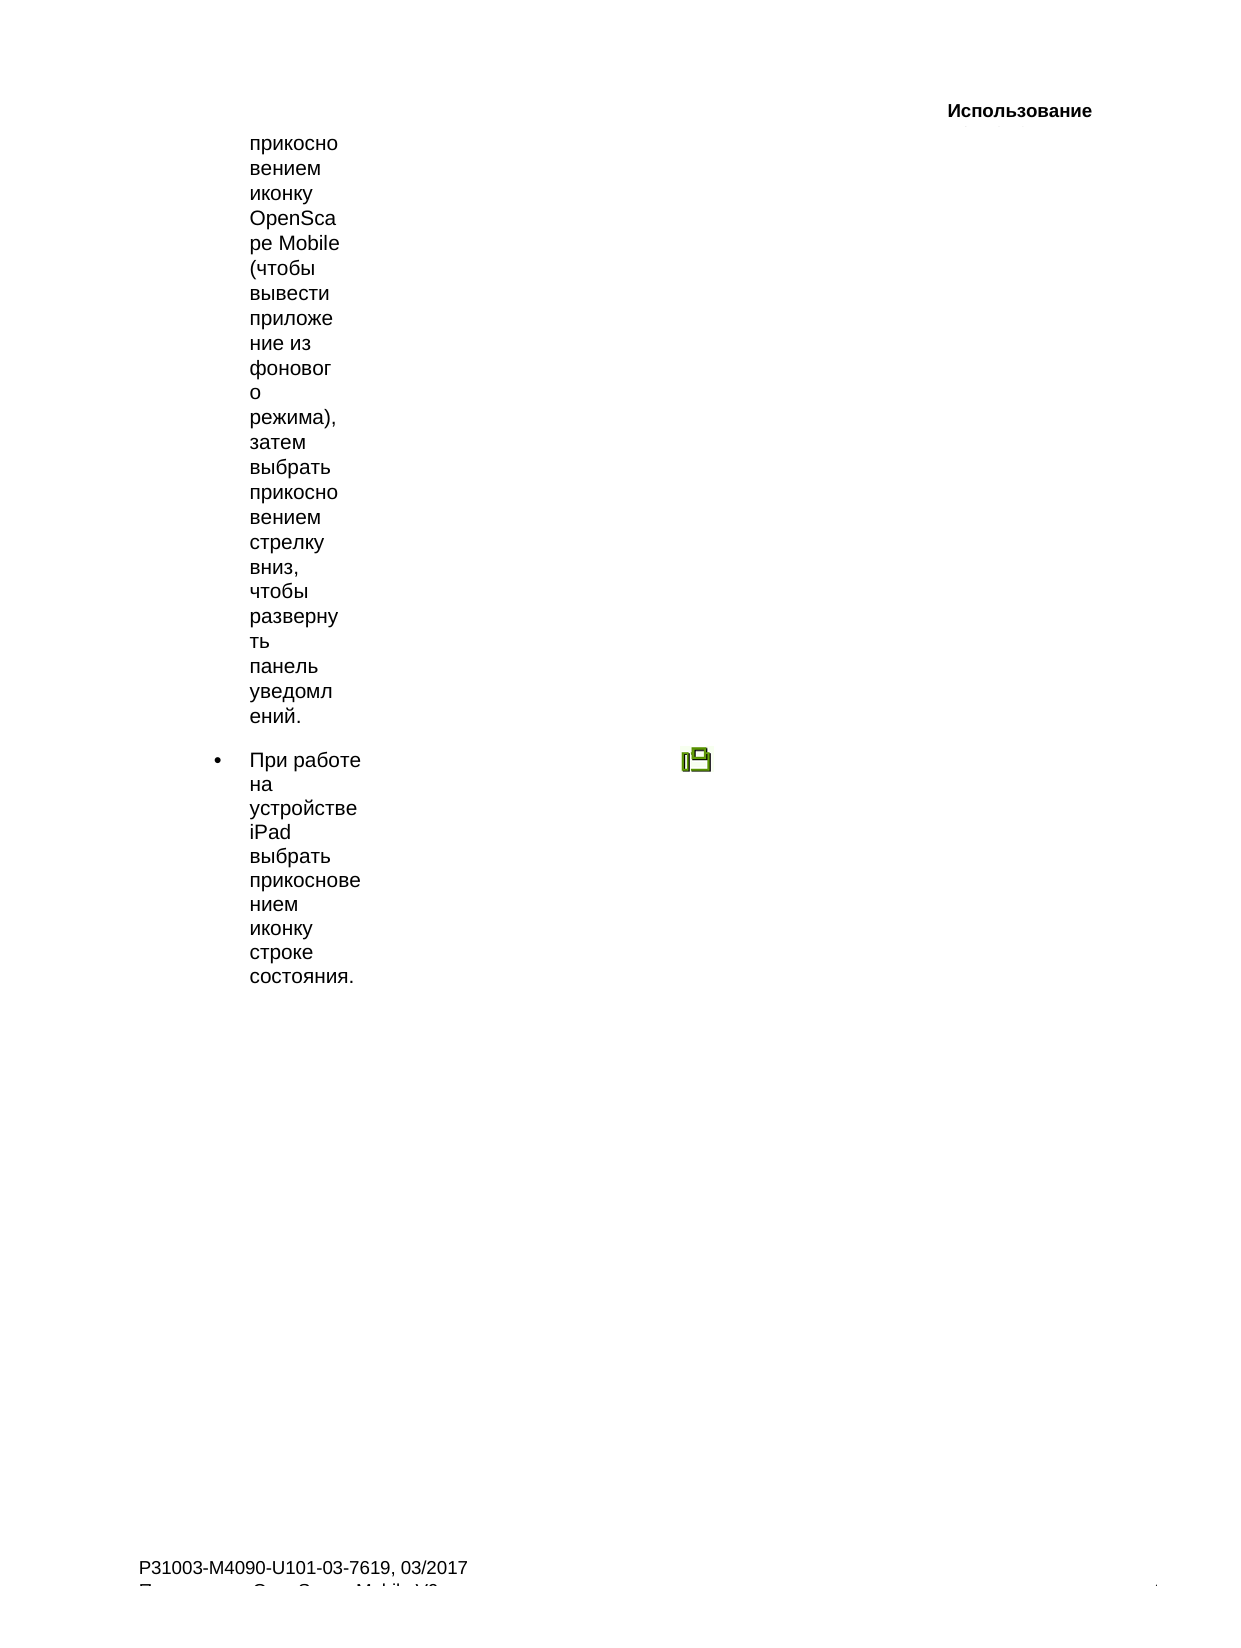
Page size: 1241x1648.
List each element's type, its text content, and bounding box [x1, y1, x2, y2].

picture [680, 746, 714, 772]
list При работе на устройстве iPad выбрать прикосновением иконку в строке состояния. [214, 748, 361, 988]
